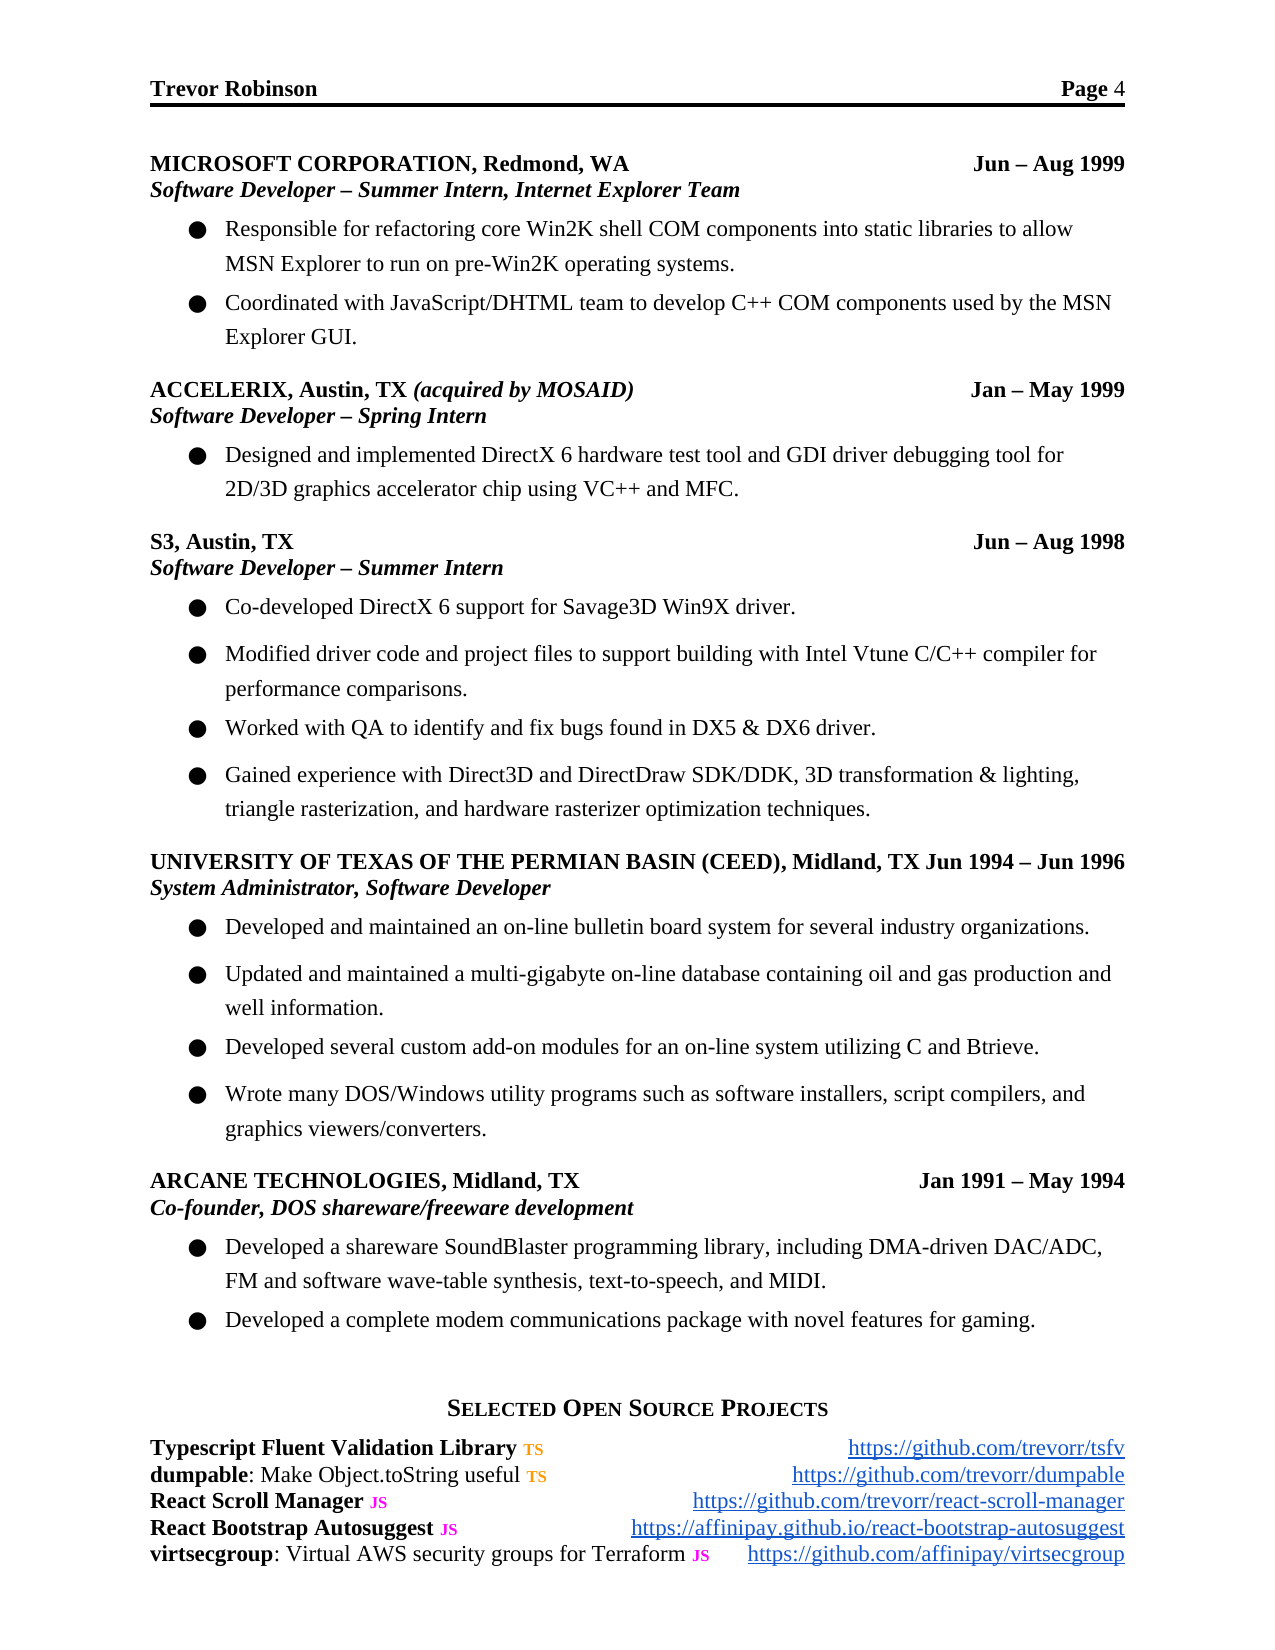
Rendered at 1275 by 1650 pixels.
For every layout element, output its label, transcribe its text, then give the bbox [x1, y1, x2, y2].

text Typescript Fluent Validation Library TS https://github.com/trevorr/tsfv [150, 1434, 1125, 1461]
text virtsecgroup: Virtual AWS security groups for Terraform JS https://github.com/affinipay/virtsecgroup [150, 1540, 1125, 1566]
list Developed a shareware SoundBlaster programming library, including DMA-driven DAC/ADC, FM and software wave-table synthesis, text-to-speech, and MIDI. [187, 1220, 1125, 1293]
list Designed and implemented DirectX 6 hardware test tool and GDI driver debugging tool for 2D/3D graphics accelerator chip using VC++ and MFC. [187, 428, 1125, 502]
list Coordinated with JavaScript/DHTML team to develop C++ COM components used by the MSN Explorer GUI. [187, 276, 1125, 349]
text Software Developer – Summer Intern [150, 554, 1125, 581]
subtitle ACCELERIX, Austin, TX (acquired by MOSAID) Jan – May 1999 [150, 376, 1125, 402]
subtitle ARCANE TECHNOLOGIES, Midland, TX Jan 1991 – May 1994 [150, 1167, 1125, 1194]
text System Administrator, Software Developer [150, 874, 1125, 901]
subtitle UNIVERSITY OF TEXAS OF THE PERMIAN BASIN (CEED), Midland, TX Jun 1994 – Jun 1996 [150, 848, 1125, 874]
list Developed and maintained an on-line bulletin board system for several industry organizations. [187, 901, 1125, 947]
list Updated and maintained a multi-gigabyte on-line database containing oil and gas production and well information. [187, 947, 1125, 1021]
text Software Developer – Summer Intern, Internet Explorer Team [150, 176, 1125, 203]
text React Bootstrap Autosuggest JS https://affinipay.github.io/react-bootstrap-autosuggest [150, 1513, 1125, 1540]
subtitle Selected Open Source Projects [150, 1393, 1125, 1422]
list Developed a complete modem communications package with novel features for gaming. [187, 1293, 1125, 1341]
list Co-developed DirectX 6 support for Savage3D Win9X driver. [187, 581, 1125, 628]
text Co-founder, DOS shareware/freeware development [150, 1194, 1125, 1220]
list Wrote many DOS/Windows utility programs such as software installers, script compilers, and graphics viewers/converters. [187, 1068, 1125, 1141]
list Gained experience with Direct3D and DirectDraw SDK/DDK, 3D transformation & lighting, triangle rasterization, and hardware rasterizer optimization techniques. [187, 748, 1125, 821]
subtitle MICROSOFT CORPORATION, Redmond, WA Jun – Aug 1999 [150, 150, 1125, 176]
text dumpable: Make Object.toString useful TS https://github.com/trevorr/dumpable [150, 1461, 1125, 1487]
list Responsible for refactoring core Win2K shell COM components into static libraries to allow MSN Explorer to run on pre-Win2K operating systems. [187, 203, 1125, 276]
list Developed several custom add-on modules for an on-line system utilizing C and Btrieve. [187, 1021, 1125, 1068]
text React Scroll Manager JS https://github.com/trevorr/react-scroll-manager [150, 1487, 1125, 1513]
list Modified driver code and project files to support building with Intel Vtune C/C++ compiler for performance comparisons. [187, 628, 1125, 701]
subtitle S3, Austin, TX Jun – Aug 1998 [150, 528, 1125, 554]
text Software Developer – Spring Intern [150, 402, 1125, 428]
list Worked with QA to identify and fix bugs found in DX5 & DX6 driver. [187, 701, 1125, 748]
